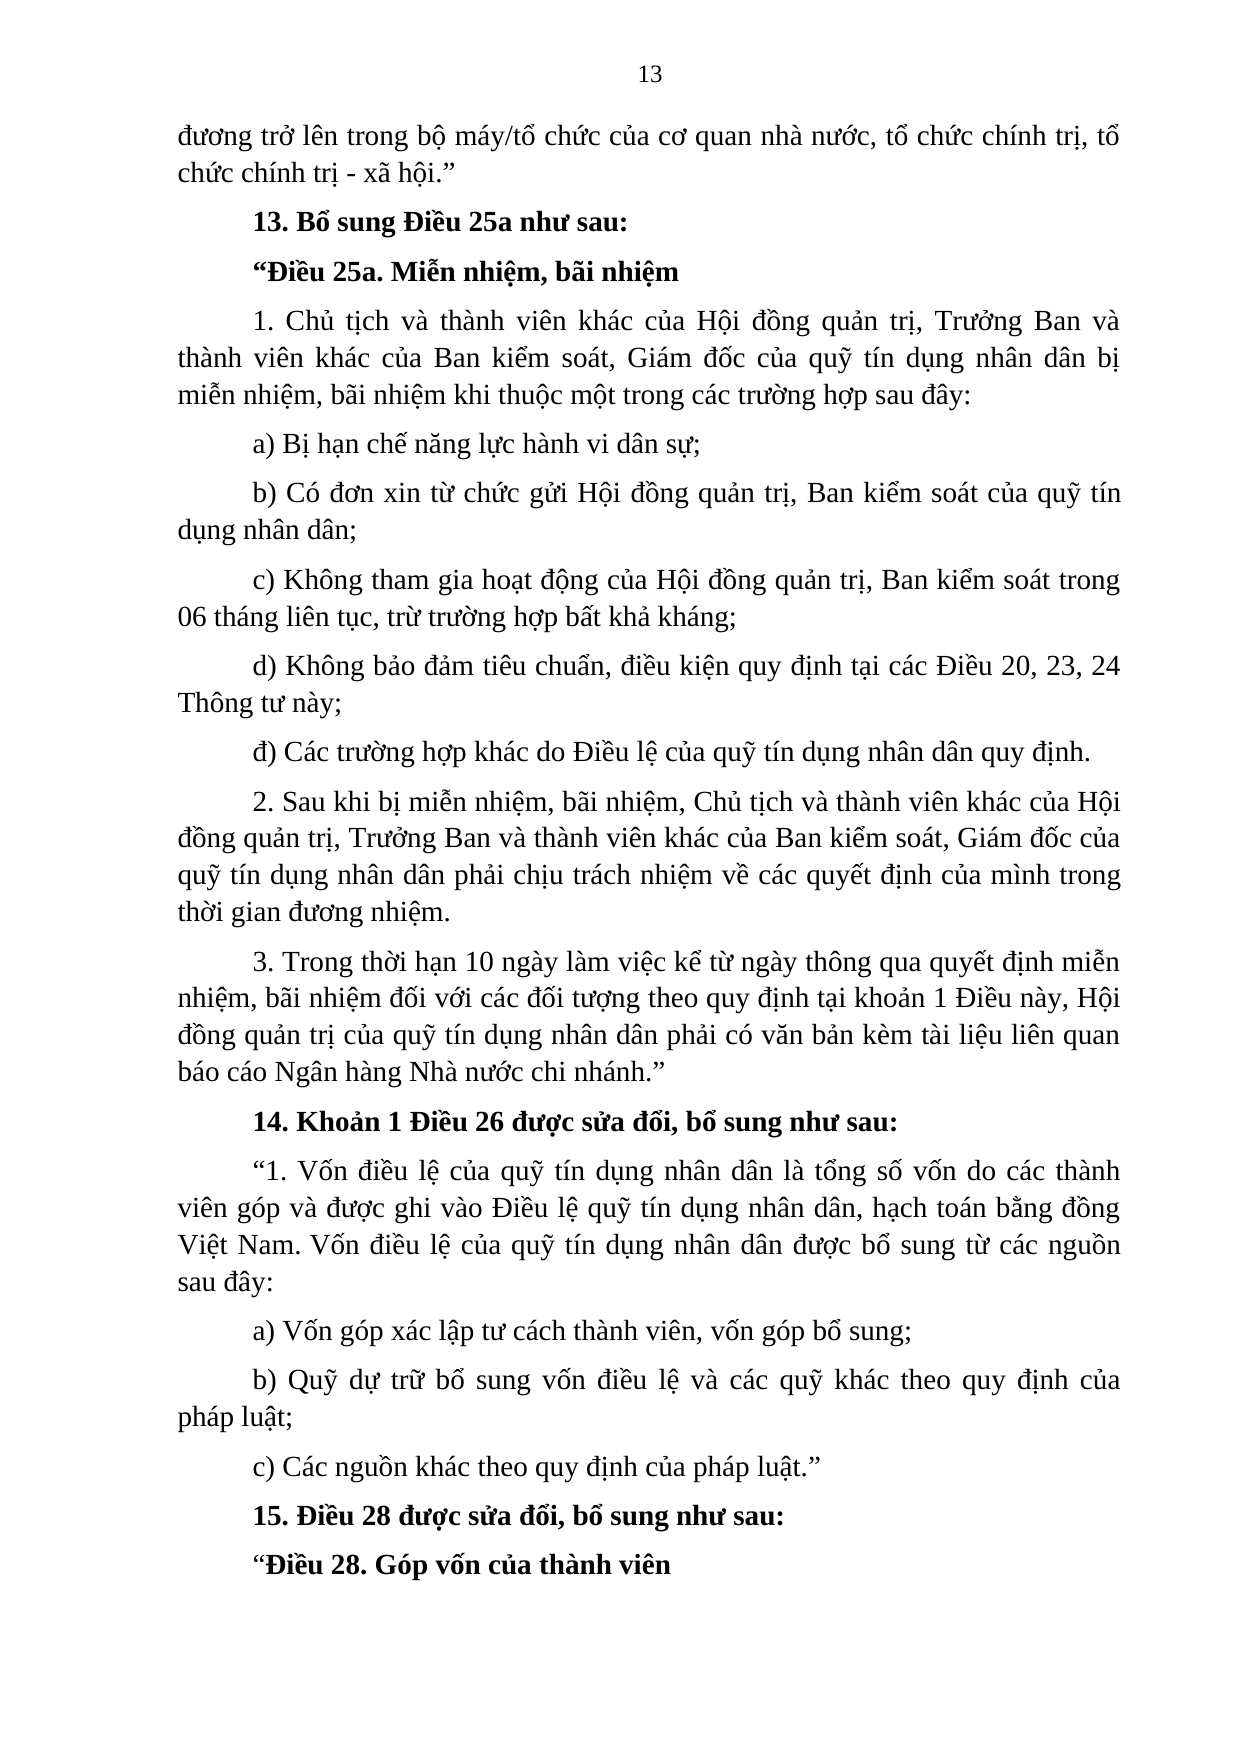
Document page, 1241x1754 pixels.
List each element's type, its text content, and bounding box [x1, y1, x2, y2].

subtitle 14. Khoản 1 Điều 26 được sửa đổi, bổ sung như sau: [248, 1104, 1122, 1137]
subtitle 15. Điều 28 được sửa đổi, bổ sung như sau: [248, 1498, 1122, 1532]
text 1. Chủ tịch và thành viên khác của Hội đồng quản trị, Trưởng Ban và thành viên khác của Ban kiểm soát, Giám đốc của quỹ tín dụng nhân dân bị miễn nhiệm, bãi nhiệm khi thuộc một trong các trường hợp sau đây: [177, 303, 1122, 410]
text 3. Trong thời hạn 10 ngày làm việc kể từ ngày thông qua quyết định miễn nhiệm, bãi nhiệm đối với các đối tượng theo quy định tại khoản 1 Điều này, Hội đồng quản trị của quỹ tín dụng nhân dân phải có văn bản kèm tài liệu liên quan báo cáo Ngân hàng Nhà nước chi nhánh.” [177, 944, 1122, 1088]
text “Điều 25a. Miễn nhiệm, bãi nhiệm [177, 254, 1122, 287]
text “1. Vốn điều lệ của quỹ tín dụng nhân dân là tổng số vốn do các thành viên góp và được ghi vào Điều lệ quỹ tín dụng nhân dân, hạch toán bằng đồng Việt Nam. Vốn điều lệ của quỹ tín dụng nhân dân được bổ sung từ các nguồn sau đây: [177, 1153, 1122, 1297]
subtitle 13. Bổ sung Điều 25a như sau: [248, 204, 1122, 238]
text “Điều 28. Góp vốn của thành viên [177, 1547, 1122, 1581]
text đ) Các trường hợp khác do Điều lệ của quỹ tín dụng nhân dân quy định. [177, 734, 1122, 768]
text 2. Sau khi bị miễn nhiệm, bãi nhiệm, Chủ tịch và thành viên khác của Hội đồng quản trị, Trưởng Ban và thành viên khác của Ban kiểm soát, Giám đốc của quỹ tín dụng nhân dân phải chịu trách nhiệm về các quyết định của mình trong thời gian đương nhiệm. [177, 784, 1122, 928]
text b) Có đơn xin từ chức gửi Hội đồng quản trị, Ban kiểm soát của quỹ tín dụng nhân dân; [177, 476, 1122, 546]
text b) Quỹ dự trữ bổ sung vốn điều lệ và các quỹ khác theo quy định của pháp luật; [177, 1362, 1122, 1433]
text a) Bị hạn chế năng lực hành vi dân sự; [177, 426, 1122, 460]
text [177, 118, 1122, 188]
text c) Các nguồn khác theo quy định của pháp luật.” [177, 1449, 1122, 1482]
text a) Vốn góp xác lập tư cách thành viên, vốn góp bổ sung; [177, 1313, 1122, 1347]
text c) Không tham gia hoạt động của Hội đồng quản trị, Ban kiểm soát trong 06 tháng liên tục, trừ trường hợp bất khả kháng; [177, 562, 1122, 632]
text d) Không bảo đảm tiêu chuẩn, điều kiện quy định tại các Điều 20, 23, 24 Thông tư này; [177, 648, 1122, 718]
